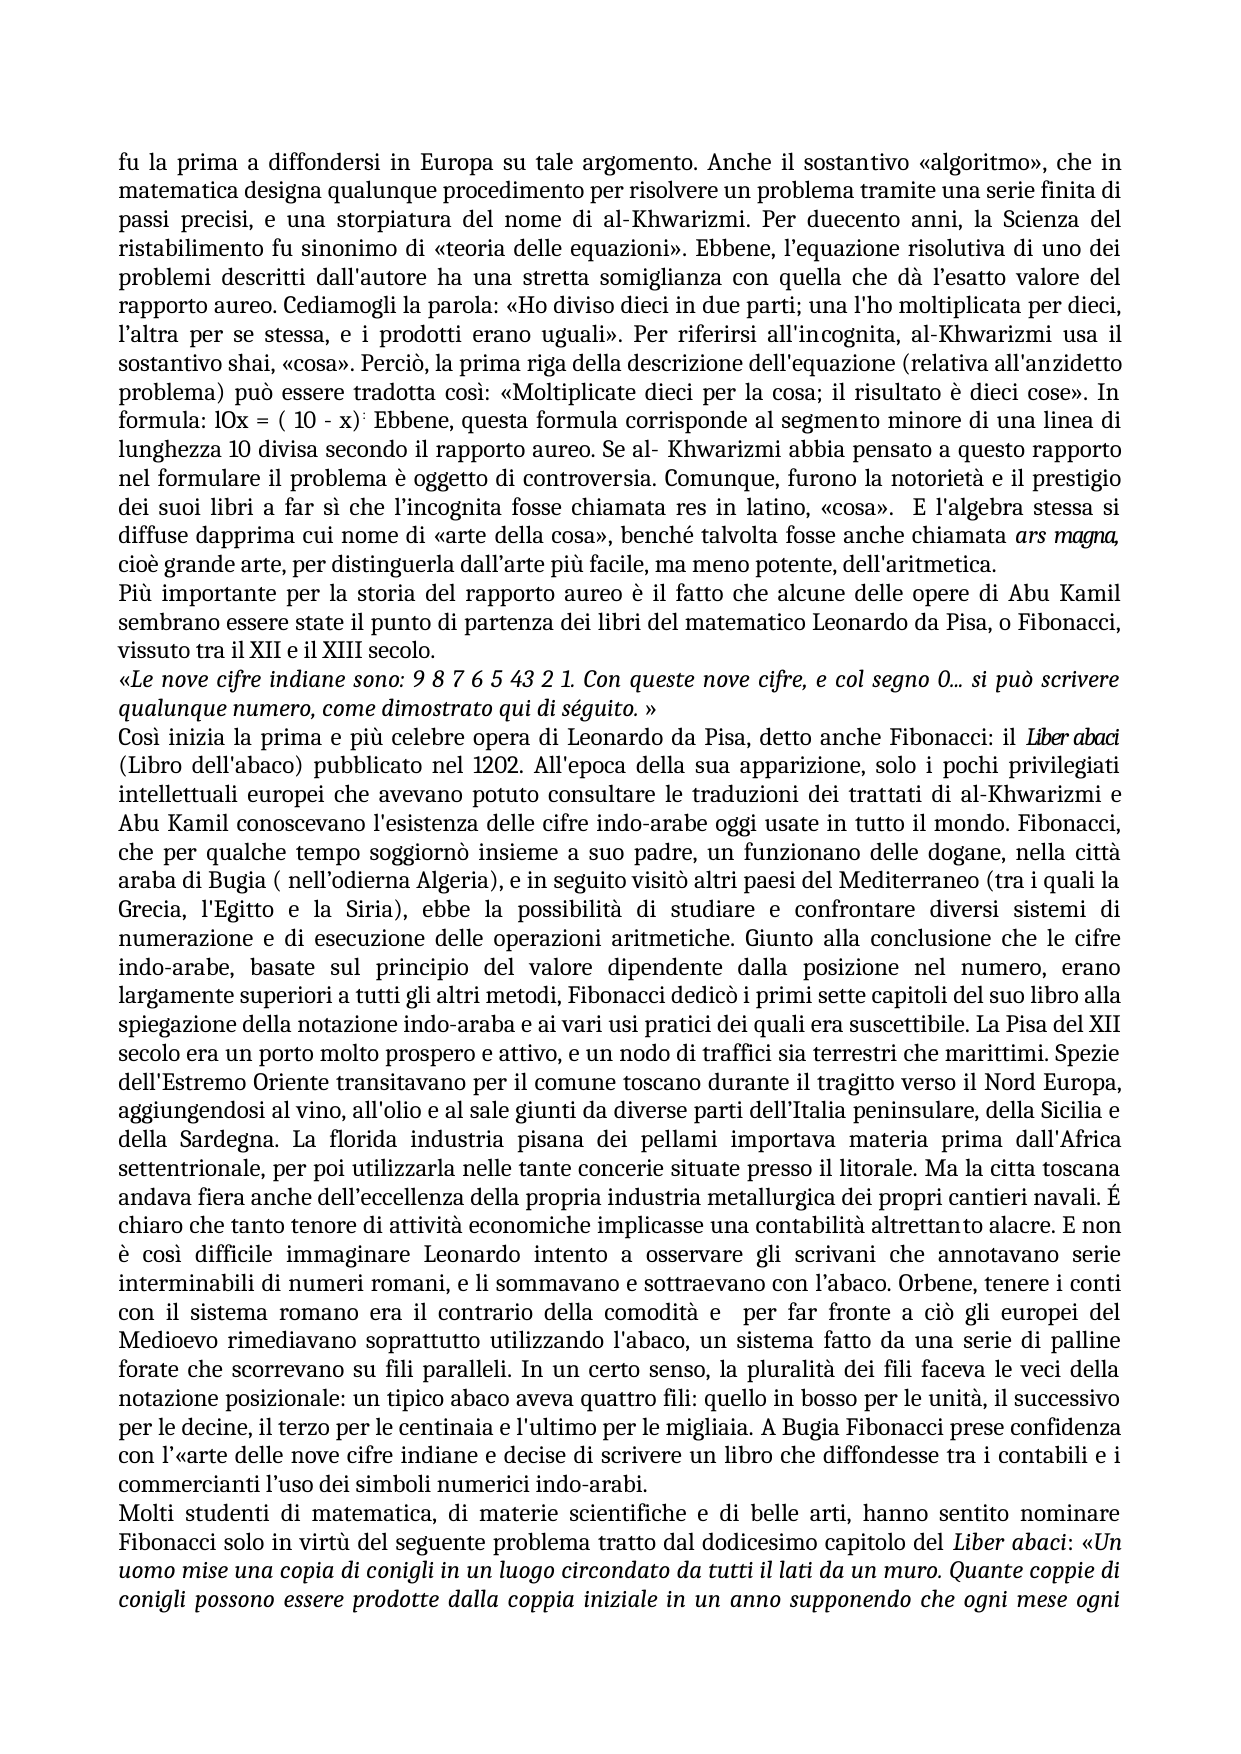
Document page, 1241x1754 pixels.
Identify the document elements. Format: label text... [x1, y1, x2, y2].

text Più importante per la storia del rapporto aureo è il fatto che alcune delle opere di Abu Kamil sembrano essere state il punto di partenza dei libri del matematico Leonardo da Pisa, o Fibonacci, vissuto tra il XII e il XIII secolo. [118, 579, 1122, 665]
text «Le nove cifre indiane sono: 9 8 7 6 5 43 2 1. Con queste nove cifre, e col segno 0... si può scrivere qualunque numero, come dimostrato qui di séguito. » [118, 665, 1122, 723]
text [118, 148, 1122, 579]
text Così inizia la prima e più celebre opera di Leonardo da Pisa, detto anche Fibonacci: il Liber abaci (Libro dell'abaco) pubblicato nel 1202. All'epoca della sua apparizione, solo i pochi privilegiati intellettuali europei che avevano potuto consultare le traduzioni dei trattati di al-Khwarizmi e Abu Kamil conoscevano l'esistenza delle cifre indo-arabe oggi usate in tutto il mondo. Fibonacci, che per qualche tempo soggiornò insieme a suo padre, un funzionano delle dogane, nella città araba di Bugia ( nell’odierna Algeria), e in seguito visitò altri paesi del Mediterraneo (tra i quali la Grecia, l'Egitto e la Siria), ebbe la possibilità di studiare e confrontare diversi sistemi di numerazione e di esecuzione delle operazioni aritmetiche. Giunto alla conclusione che le cifre indo-arabe, basate sul principio del valore dipendente dalla posizione nel numero, erano largamente superiori a tutti gli altri metodi, Fibonacci dedicò i primi sette capitoli del suo libro alla spiegazione della notazione indo-araba e ai vari usi pratici dei quali era suscettibile. La Pisa del XII secolo era un porto molto prospero e attivo, e un nodo di traffici sia terrestri che marittimi. Spezie dell'Estremo Oriente transitavano per il comune toscano durante il tragitto verso il Nord Europa, aggiungendosi al vino, all'olio e al sale giunti da diverse parti dell’Italia peninsulare, della Sicilia e della Sardegna. La florida industria pisana dei pellami importava materia prima dall'Africa settentrionale, per poi utilizzarla nelle tante concerie situate presso il litorale. Ma la citta toscana andava fiera anche dell’eccellenza della propria industria metallurgica dei propri cantieri navali. É chiaro che tanto tenore di attività economiche implicasse una contabilità altrettanto alacre. E non è così difficile immaginare Leonardo intento a osservare gli scrivani che annotavano serie interminabili di numeri romani, e li sommavano e sottraevano con l’abaco. Orbene, tenere i conti con il sistema romano era il contrario della comodità e per far fronte a ciò gli europei del Medioevo rimediavano soprattutto utilizzando l'abaco, un sistema fatto da una serie di palline forate che scorrevano su fili paralleli. In un certo senso, la pluralità dei fili faceva le veci della notazione posizionale: un tipico abaco aveva quattro fili: quello in bosso per le unità, il successivo per le decine, il terzo per le centinaia e l'ultimo per le migliaia. A Bugia Fibonacci prese confidenza con l’«arte delle nove cifre indiane e decise di scrivere un libro che diffondesse tra i contabili e i commercianti l’uso dei simboli numerici indo-arabi. [118, 723, 1122, 1499]
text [118, 1499, 1122, 1614]
